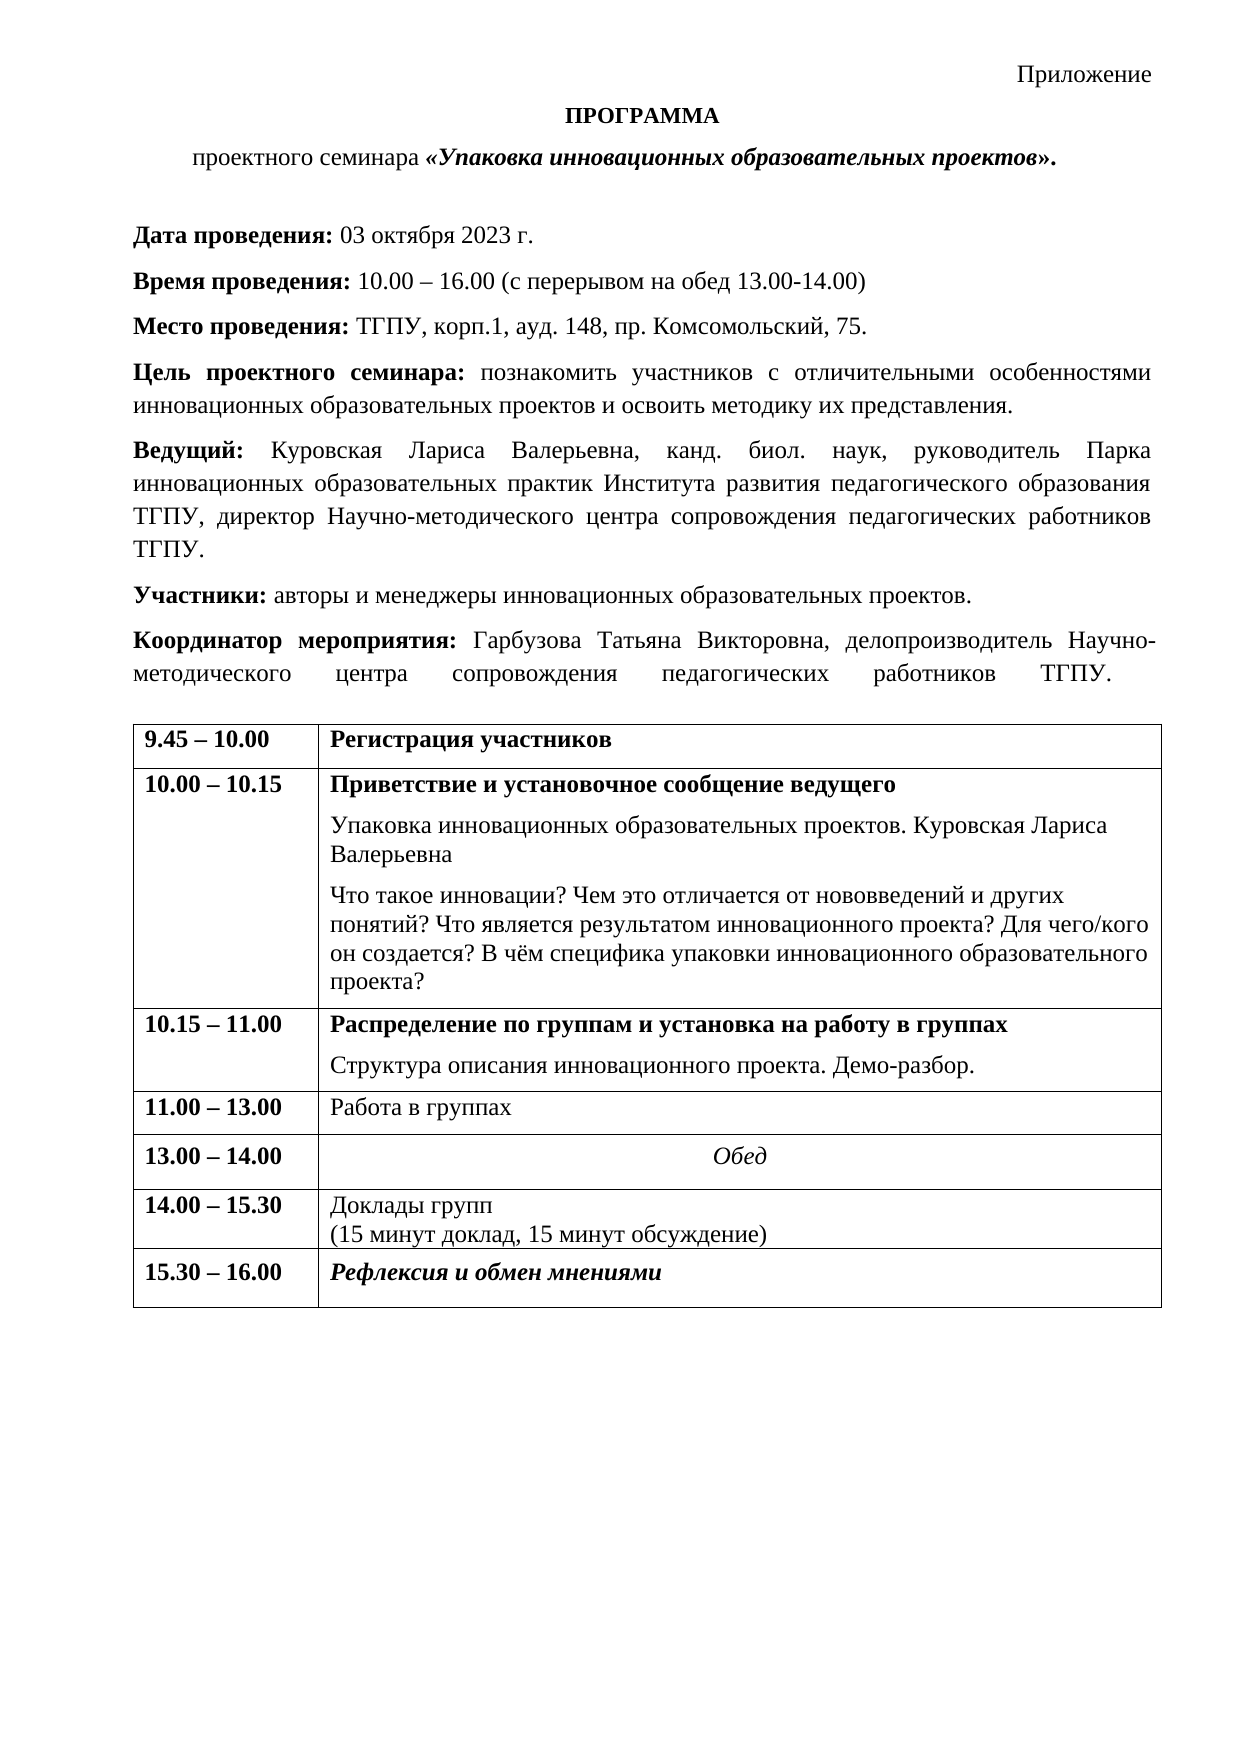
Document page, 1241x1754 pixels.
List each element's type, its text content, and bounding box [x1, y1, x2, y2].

table_header 9.45 – 10.00 [134, 725, 318, 768]
text Ведущий: Куровская Лариса Валерьевна, канд. биол. наук, руководитель Парка инновационных образовательных практик Института развития педагогического образования ТГПУ, директор Научно-методического центра сопровождения педагогических работников ТГПУ. [133, 435, 1152, 563]
text Время проведения: 10.00 – 16.00 (с перерывом на обед 13.00-14.00) [133, 266, 1152, 294]
table_cell 11.00 – 13.00 [134, 1092, 318, 1133]
table_cell 14.00 – 15.30 [134, 1190, 318, 1248]
text Приложение [133, 59, 1152, 88]
table_header Регистрация участников [319, 725, 1161, 768]
text Координатор мероприятия: Гарбузова Татьяна Викторовна, делопроизводитель Научно-методического центра сопровождения педагогических работников ТГПУ. [133, 625, 1157, 719]
table_cell Доклады групп (15 минут доклад, 15 минут обсуждение) [319, 1190, 1161, 1248]
text ПРОГРАММА [133, 102, 1152, 128]
table_cell 15.30 – 16.00 [134, 1249, 318, 1307]
table_cell 10.15 – 11.00 [134, 1009, 318, 1091]
table_cell Рефлексия и обмен мнениями [319, 1249, 1161, 1307]
text проектного семинара «Упаковка инновационных образовательных проектов». [133, 142, 1152, 170]
table_cell Работа в группах [319, 1092, 1161, 1133]
text Цель проектного семинара: познакомить участников с отличительными особенностями инновационных образовательных проектов и освоить методику их представления. [133, 357, 1152, 418]
table_cell 13.00 – 14.00 [134, 1135, 318, 1189]
text Место проведения: ТГПУ, корп.1, ауд. 148, пр. Комсомольский, 75. [133, 311, 1152, 340]
table_cell Распределение по группам и установка на работу в группах Структура описания инновационного проекта. Демо-разбор. [319, 1009, 1161, 1091]
text Дата проведения: 03 октября 2023 г. [133, 220, 1152, 249]
text Участники: авторы и менеджеры инновационных образовательных проектов. [133, 580, 1152, 609]
table_cell 10.00 – 10.15 [134, 769, 318, 1008]
table_cell Обед [319, 1135, 1161, 1189]
table_cell Приветствие и установочное сообщение ведущего Упаковка инновационных образовательных проектов. Куровская Лариса Валерьевна Что такое инновации? Чем это отличается от нововведений и других понятий? Что является результатом инновационного проекта? Для чего/кого он создается? В чём специфика упаковки инновационного образовательного проекта? [319, 769, 1161, 1008]
